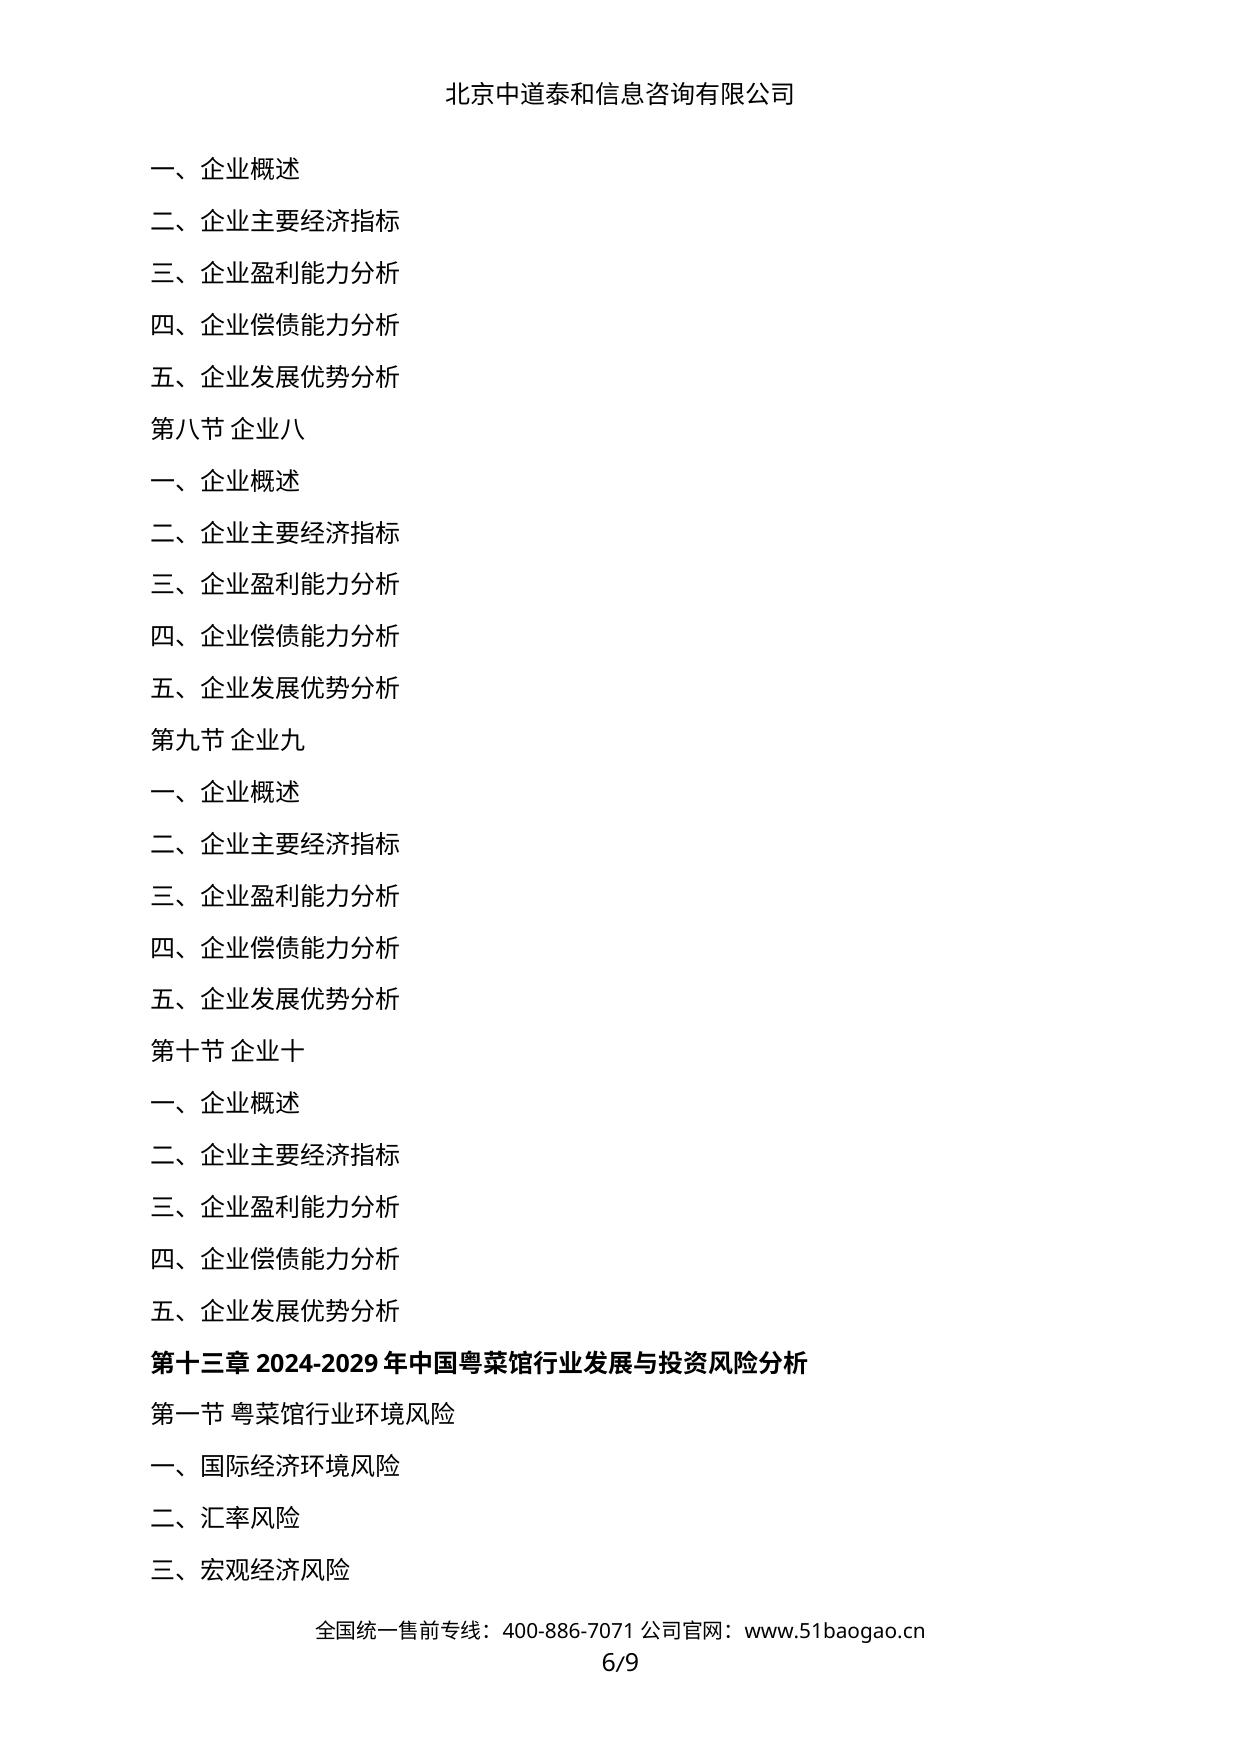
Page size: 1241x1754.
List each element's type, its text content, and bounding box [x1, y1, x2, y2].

text 三、企业盈利能力分析 [150, 565, 1090, 601]
text 第十三章 2024-2029年中国粤菜馆行业发展与投资风险分析 [150, 1343, 1090, 1379]
text 三、企业盈利能力分析 [150, 876, 1090, 912]
text 五、企业发展优势分析 [150, 1291, 1090, 1327]
text 一、企业概述 [150, 461, 1090, 497]
text 第十节 企业十 [150, 1032, 1090, 1068]
text 四、企业偿债能力分析 [150, 617, 1090, 653]
text 一、企业概述 [150, 772, 1090, 809]
text 一、国际经济环境风险 [150, 1447, 1090, 1483]
text 五、企业发展优势分析 [150, 980, 1090, 1016]
text 第八节 企业八 [150, 409, 1090, 446]
text 二、企业主要经济指标 [150, 513, 1090, 549]
text 五、企业发展优势分析 [150, 669, 1090, 705]
text 一、企业概述 [150, 1084, 1090, 1120]
text 四、企业偿债能力分析 [150, 1239, 1090, 1276]
text 二、汇率风险 [150, 1499, 1090, 1535]
text 五、企业发展优势分析 [150, 357, 1090, 394]
text 第九节 企业九 [150, 721, 1090, 757]
text 二、企业主要经济指标 [150, 1136, 1090, 1172]
text 四、企业偿债能力分析 [150, 306, 1090, 342]
text 二、企业主要经济指标 [150, 824, 1090, 861]
text 三、宏观经济风险 [150, 1551, 1090, 1587]
text 三、企业盈利能力分析 [150, 1187, 1090, 1224]
text 一、企业概述 [150, 150, 1090, 186]
text 三、企业盈利能力分析 [150, 254, 1090, 290]
text 二、企业主要经济指标 [150, 202, 1090, 238]
text 第一节 粤菜馆行业环境风险 [150, 1395, 1090, 1431]
text 四、企业偿债能力分析 [150, 928, 1090, 964]
